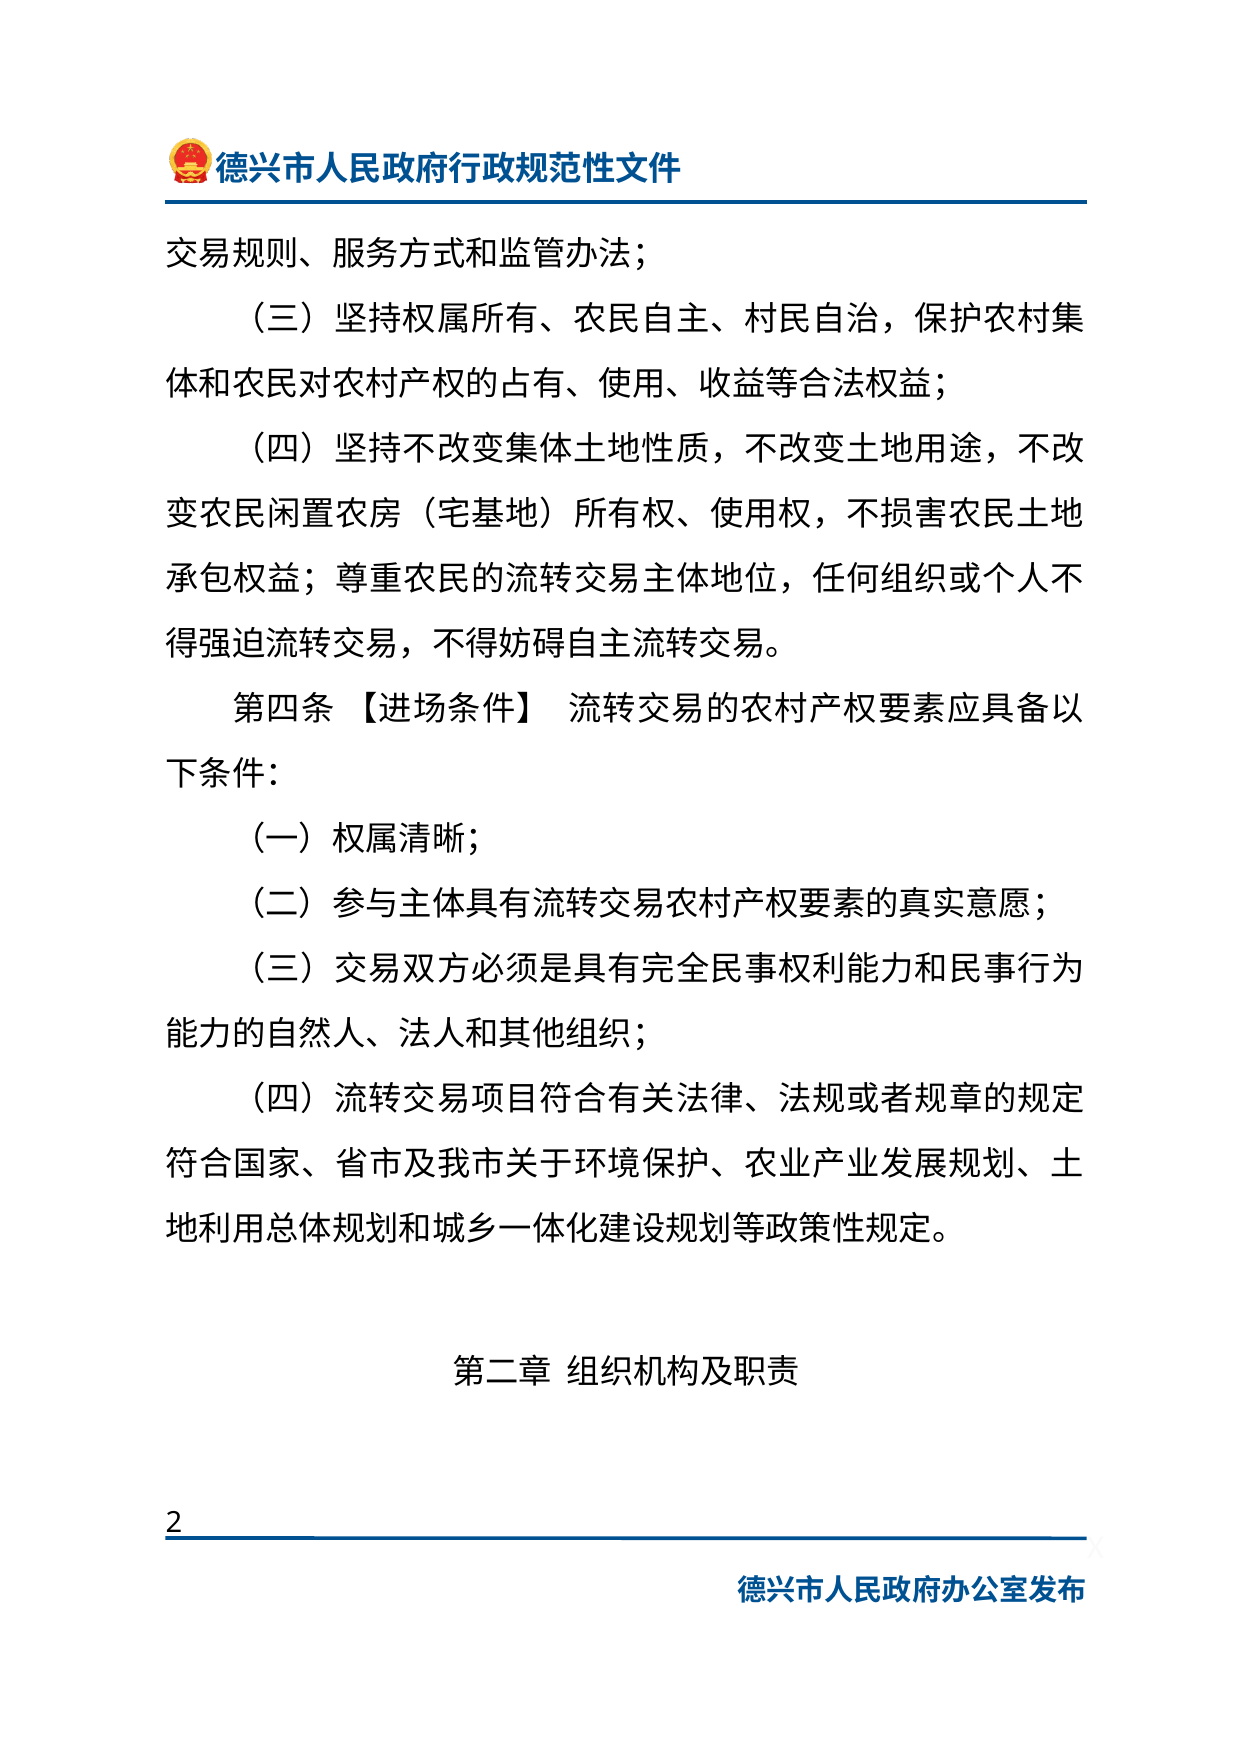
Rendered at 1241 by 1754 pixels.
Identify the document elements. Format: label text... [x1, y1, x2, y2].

text （二）参与主体具有流转交易农村产权要素的真实意愿； [165, 869, 1087, 934]
text （三）交易双方必须是具有完全民事权利能力和民事行为能力的自然人、法人和其他组织； [165, 934, 1087, 1064]
text （一）权属清晰； [165, 804, 1087, 869]
text 第二章 组织机构及职责 [165, 1336, 1087, 1401]
text （四）坚持不改变集体土地性质，不改变土地用途，不改变农民闲置农房（宅基地）所有权、使用权，不损害农民土地承包权益；尊重农民的流转交易主体地位，任何组织或个人不得强迫流转交易，不得妨碍自主流转交易。 [165, 414, 1087, 674]
text （二）坚持资产资源优化配置，实现效益最大化。依托市农村产权交易中心，统筹开展交易，形成统一规范的交易形式、交易规则、服务方式和监管办法； [165, 219, 1087, 284]
picture [165, 136, 216, 187]
text 第四条 【进场条件】 流转交易的农村产权要素应具备以下条件： [165, 674, 1087, 804]
text （三）坚持权属所有、农民自主、村民自治，保护农村集体和农民对农村产权的占有、使用、收益等合法权益； [165, 284, 1087, 414]
text （四）流转交易项目符合有关法律、法规或者规章的规定，符合国家、省市及我市关于环境保护、农业产业发展规划、土地利用总体规划和城乡一体化建设规划等政策性规定。 [165, 1064, 1087, 1259]
